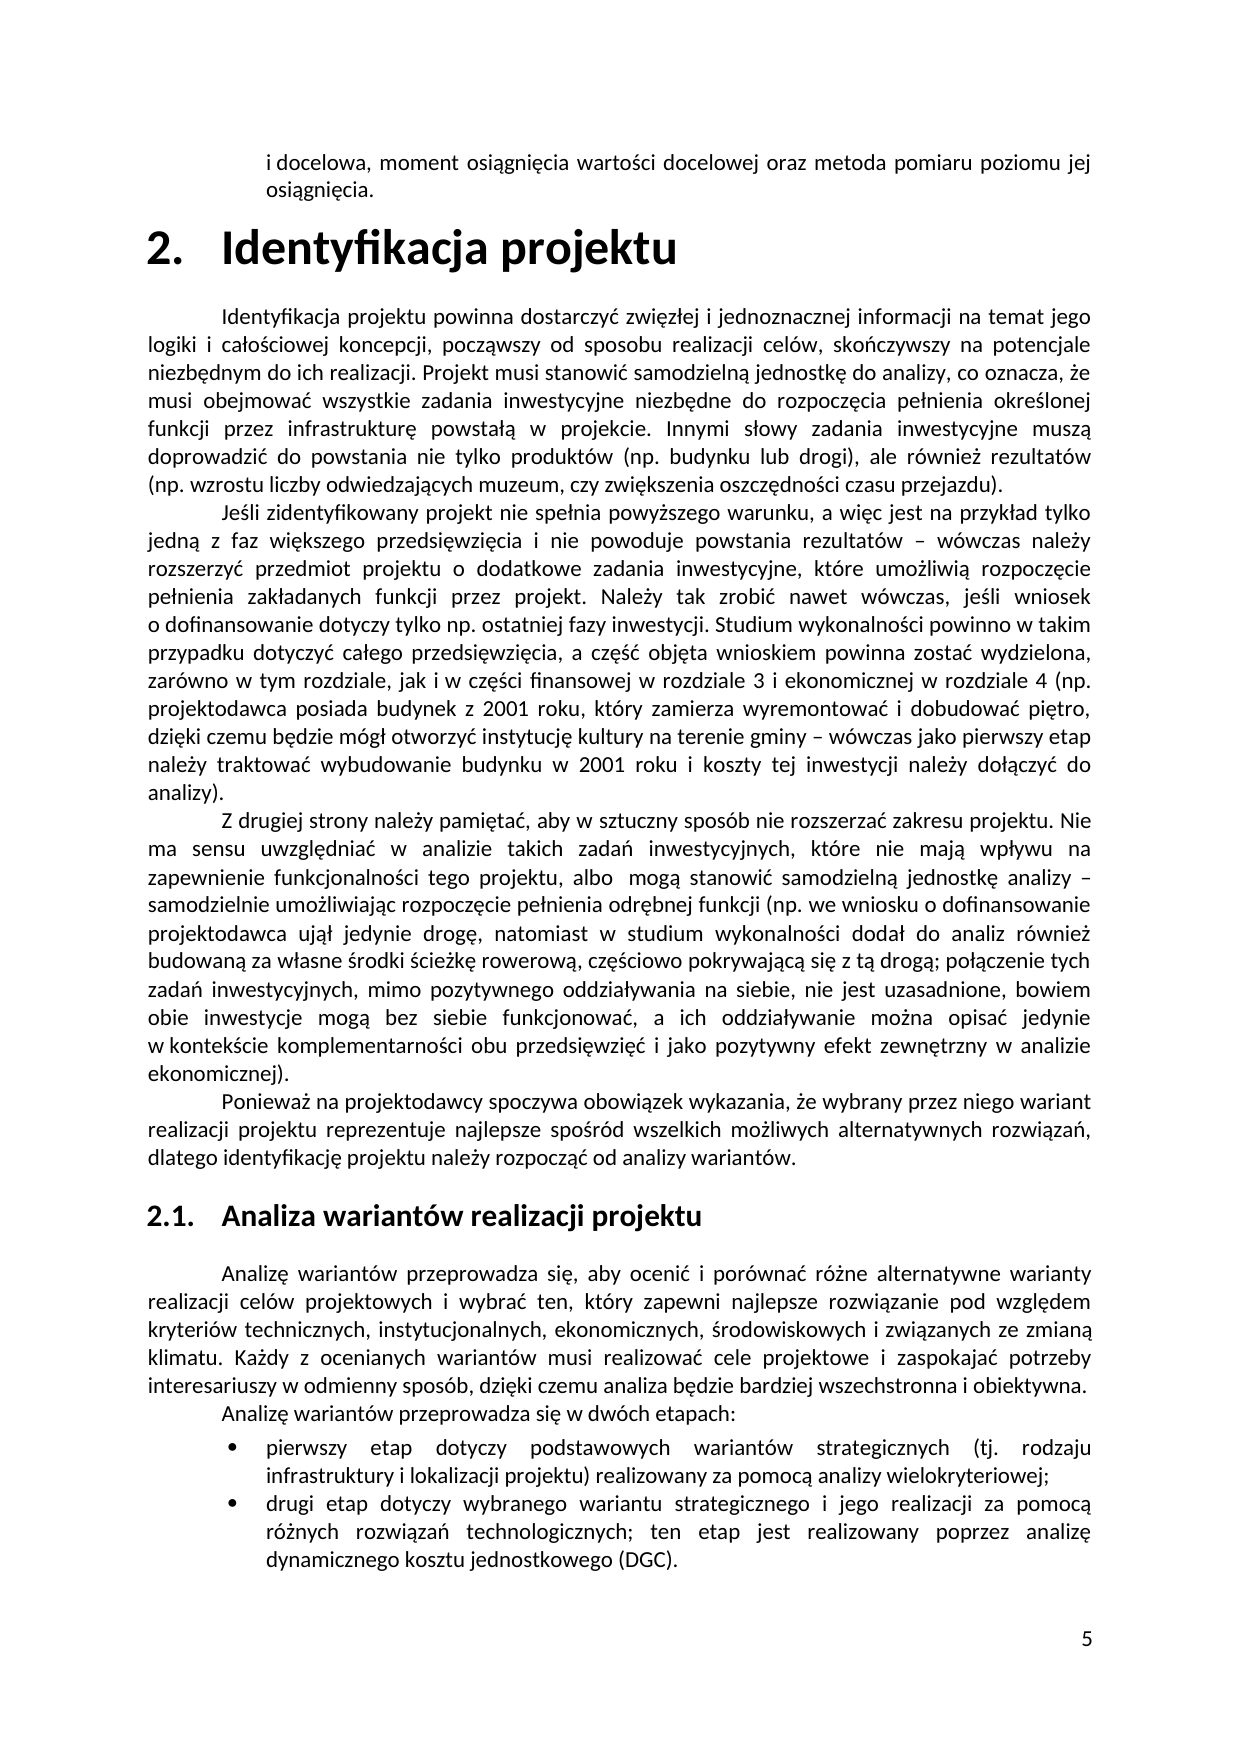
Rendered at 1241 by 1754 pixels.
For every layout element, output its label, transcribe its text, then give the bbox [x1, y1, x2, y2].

subtitle Analiza wariantów realizacji projektu [146, 1196, 1093, 1234]
list pierwszy etap dotyczy podstawowych wariantów strategicznych (tj. rodzaju infrastruktury i lokalizacji projektu) realizowany za pomocą analizy wielokryteriowej; [228, 1433, 1093, 1489]
text Jeśli zidentyfikowany projekt nie spełnia powyższego warunku, a więc jest na przykład tylko jedną z faz większego przedsięwzięcia i nie powoduje powstania rezultatów – wówczas należy rozszerzyć przedmiot projektu o dodatkowe zadania inwestycyjne, które umożliwią rozpoczęcie pełnienia zakładanych funkcji przez projekt. Należy tak zrobić nawet wówczas, jeśli wniosek o dofinansowanie dotyczy tylko np. ostatniej fazy inwestycji. Studium wykonalności powinno w takim przypadku dotyczyć całego przedsięwzięcia, a część objęta wnioskiem powinna zostać wydzielona, zarówno w tym rozdziale, jak i w części finansowej w rozdziale 3 i ekonomicznej w rozdziale 4 (np. projektodawca posiada budynek z 2001 roku, który zamierza wyremontować i dobudować piętro, dzięki czemu będzie mógł otworzyć instytucję kultury na terenie gminy – wówczas jako pierwszy etap należy traktować wybudowanie budynku w 2001 roku i koszty tej inwestycji należy dołączyć do analizy). [148, 498, 1093, 807]
subtitle Identyfikacja projektu [146, 216, 1093, 277]
text Analizę wariantów przeprowadza się, aby ocenić i porównać różne alternatywne warianty realizacji celów projektowych i wybrać ten, który zapewni najlepsze rozwiązanie pod względem kryteriów technicznych, instytucjonalnych, ekonomicznych, środowiskowych i związanych ze zmianą klimatu. Każdy z ocenianych wariantów musi realizować cele projektowe i zaspokajać potrzeby interesariuszy w odmienny sposób, dzięki czemu analiza będzie bardziej wszechstronna i obiektywna. [148, 1259, 1093, 1399]
text Analizę wariantów przeprowadza się w dwóch etapach: [148, 1399, 1093, 1427]
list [228, 148, 1093, 204]
text Identyfikacja projektu powinna dostarczyć zwięzłej i jednoznacznej informacji na temat jego logiki i całościowej koncepcji, począwszy od sposobu realizacji celów, skończywszy na potencjale niezbędnym do ich realizacji. Projekt musi stanowić samodzielną jednostkę do analizy, co oznacza, że musi obejmować wszystkie zadania inwestycyjne niezbędne do rozpoczęcia pełnienia określonej funkcji przez infrastrukturę powstałą w projekcie. Innymi słowy zadania inwestycyjne muszą doprowadzić do powstania nie tylko produktów (np. budynku lub drogi), ale również rezultatów (np. wzrostu liczby odwiedzających muzeum, czy zwiększenia oszczędności czasu przejazdu). [148, 302, 1093, 498]
list drugi etap dotyczy wybranego wariantu strategicznego i jego realizacji za pomocą różnych rozwiązań technologicznych; ten etap jest realizowany poprzez analizę dynamicznego kosztu jednostkowego (DGC). [228, 1489, 1093, 1573]
text Ponieważ na projektodawcy spoczywa obowiązek wykazania, że wybrany przez niego wariant realizacji projektu reprezentuje najlepsze spośród wszelkich możliwych alternatywnych rozwiązań, dlatego identyfikację projektu należy rozpocząć od analizy wariantów. [148, 1087, 1093, 1171]
text Z drugiej strony należy pamiętać, aby w sztuczny sposób nie rozszerzać zakresu projektu. Nie ma sensu uwzględniać w analizie takich zadań inwestycyjnych, które nie mają wpływu na zapewnienie funkcjonalności tego projektu, albo mogą stanowić samodzielną jednostkę analizy –samodzielnie umożliwiając rozpoczęcie pełnienia odrębnej funkcji (np. we wniosku o dofinansowanie projektodawca ujął jedynie drogę, natomiast w studium wykonalności dodał do analiz również budowaną za własne środki ścieżkę rowerową, częściowo pokrywającą się z tą drogą; połączenie tych zadań inwestycyjnych, mimo pozytywnego oddziaływania na siebie, nie jest uzasadnione, bowiem obie inwestycje mogą bez siebie funkcjonować, a ich oddziaływanie można opisać jedynie w kontekście komplementarności obu przedsięwzięć i jako pozytywny efekt zewnętrzny w analizie ekonomicznej). [148, 807, 1093, 1087]
